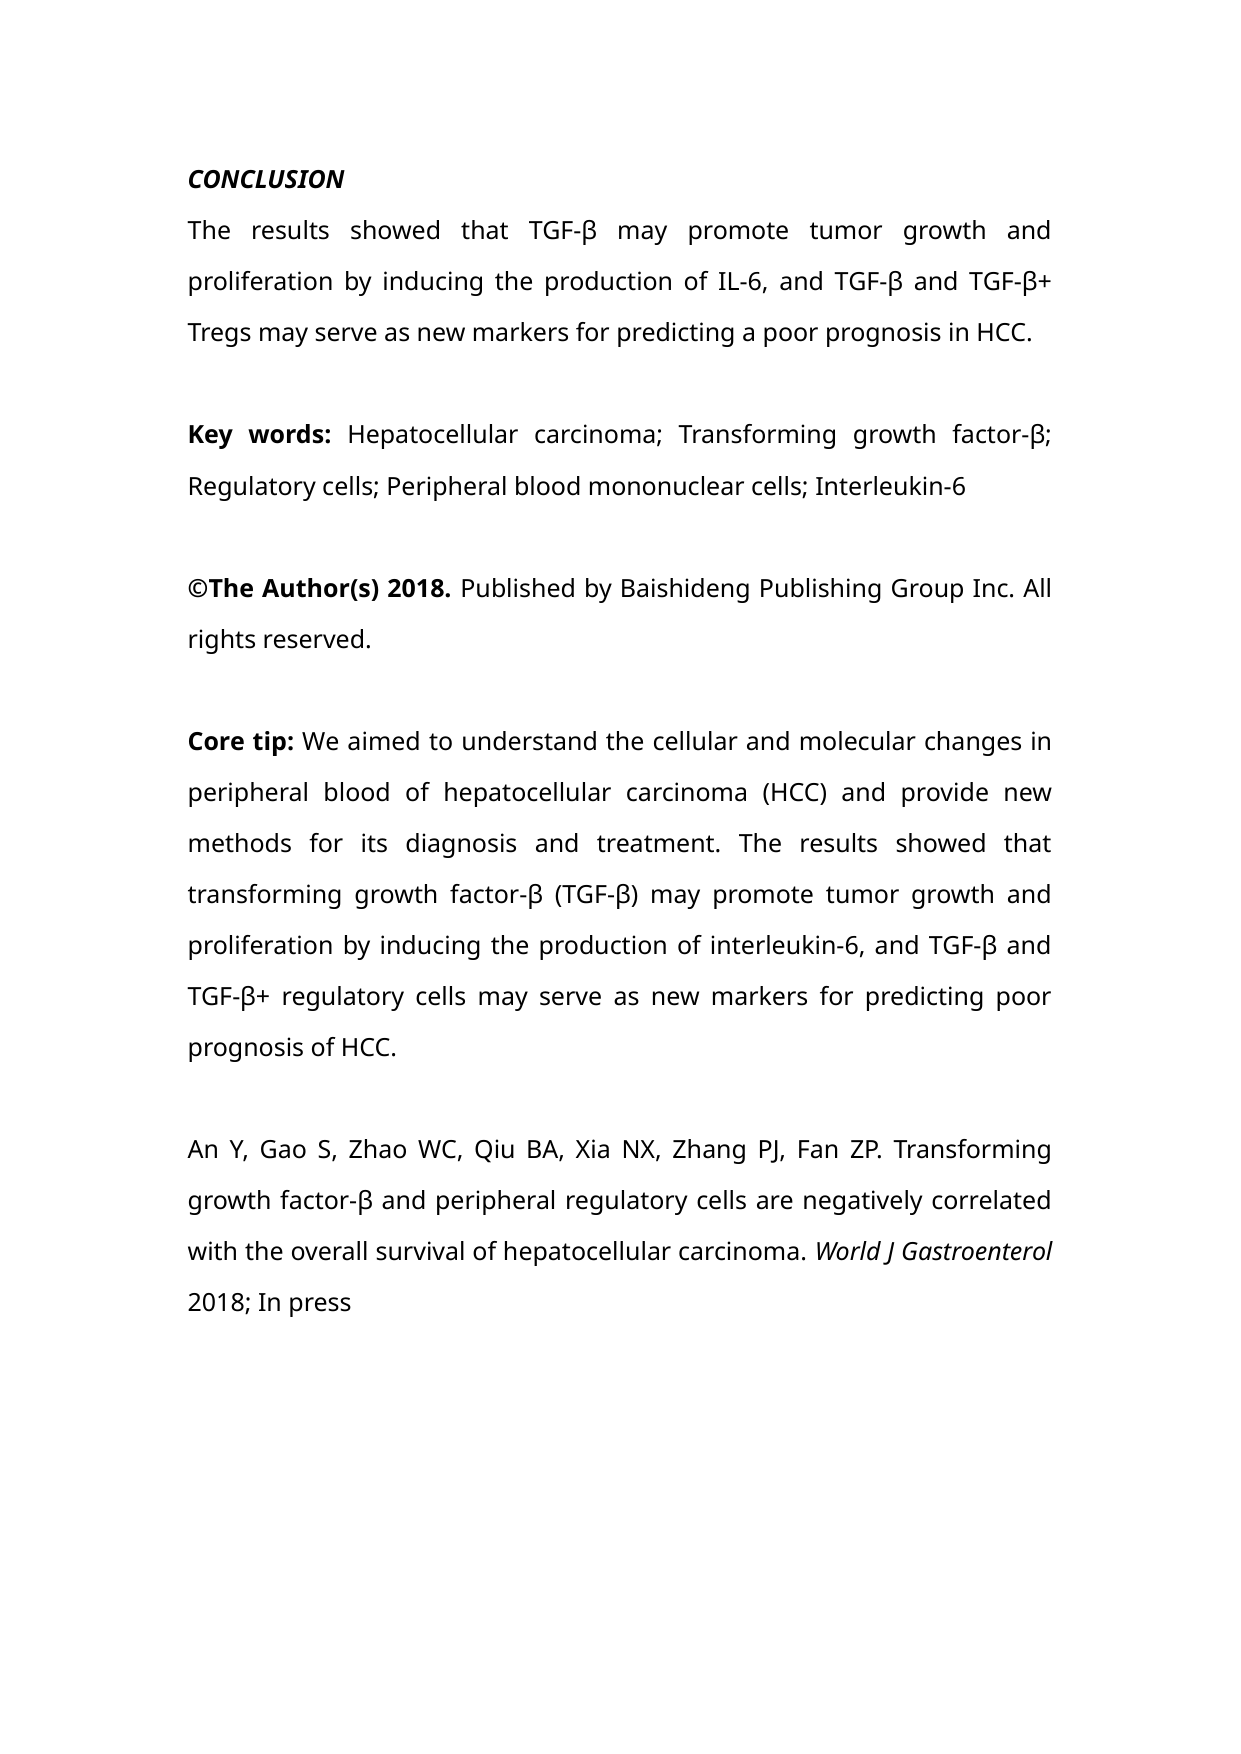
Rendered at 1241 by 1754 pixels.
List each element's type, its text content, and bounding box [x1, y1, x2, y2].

text The results showed that TGF-β may promote tumor growth and proliferation by inducing the production of IL-6, and TGF-β and TGF-β+ Tregs may serve as new markers for predicting a poor prognosis in HCC. [187, 213, 1053, 349]
text ©The Author(s) 2018. Published by Baishideng Publishing Group Inc. All rights reserved. [187, 570, 1053, 655]
text Key words: Hepatocellular carcinoma; Transforming growth factor-β; Regulatory cells; Peripheral blood mononuclear cells; Interleukin-6 [187, 417, 1053, 502]
text An Y, Gao S, Zhao WC, Qiu BA, Xia NX, Zhang PJ, Fan ZP. Transforming growth factor-β and peripheral regulatory cells are negatively correlated with the overall survival of hepatocellular carcinoma. World J Gastroenterol 2018; In press [187, 1132, 1053, 1319]
text CONCLUSION [187, 162, 1053, 196]
text Core tip: We aimed to understand the cellular and molecular changes in peripheral blood of hepatocellular carcinoma (HCC) and provide new methods for its diagnosis and treatment. The results showed that transforming growth factor-β (TGF-β) may promote tumor growth and proliferation by inducing the production of interleukin-6, and TGF-β and TGF-β+ regulatory cells may serve as new markers for predicting poor prognosis of HCC. [187, 723, 1053, 1064]
